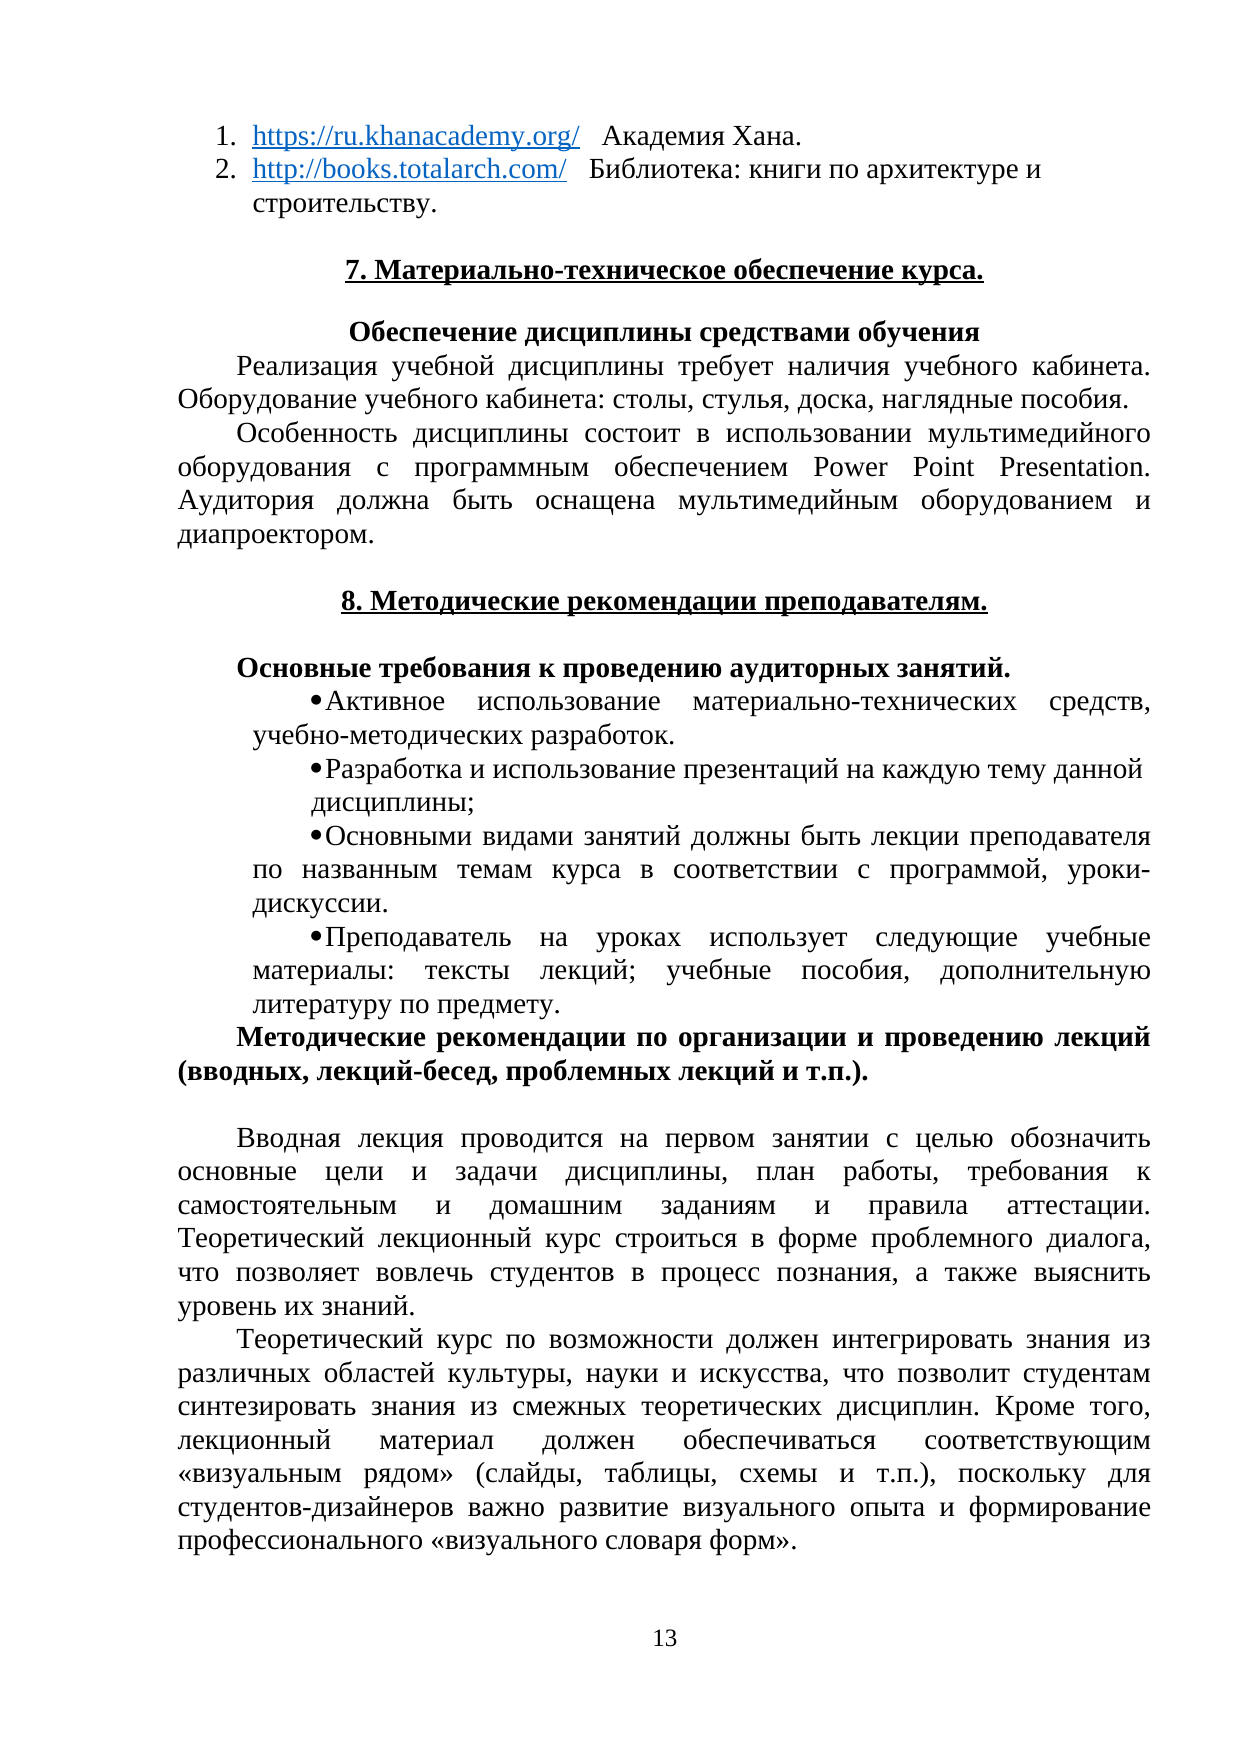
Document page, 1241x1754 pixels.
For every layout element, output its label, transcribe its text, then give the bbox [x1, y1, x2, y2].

list дисциплины; [252, 784, 1152, 818]
text 7. Материально-техническое обеспечение курса. [177, 252, 1152, 286]
list http://books.totalarch.com/ Библиотека: книги по архитектуре и строительству. [215, 152, 1152, 219]
list https://ru.khanacademy.org/ Академия Хана. [215, 118, 1152, 152]
list Активное использование материально-технических средств, учебно-методических разработок. [252, 683, 1152, 751]
text Методические рекомендации по организации и проведению лекций (вводных, лекций-бесед, проблемных лекций и т.п.). [177, 1019, 1152, 1086]
text Основные требования к проведению аудиторных занятий. [177, 650, 1152, 683]
text 8. Методические рекомендации преподавателям. [177, 583, 1152, 616]
list Разработка и использование презентаций на каждую тему данной [252, 751, 1152, 784]
text Реализация учебной дисциплины требует наличия учебного кабинета. Оборудование учебного кабинета: столы, стулья, доска, наглядные пособия. [177, 348, 1152, 415]
text Особенность дисциплины состоит в использовании мультимедийного оборудования с программным обеспечением Power Point Presentation. Аудитория должна быть оснащена мультимедийным оборудованием и диапроектором. [177, 415, 1152, 549]
list Преподаватель на уроках использует следующие учебные материалы: тексты лекций; учебные пособия, дополнительную литературу по предмету. [252, 919, 1152, 1019]
text Теоретический курс по возможности должен интегрировать знания из различных областей культуры, науки и искусства, что позволит студентам синтезировать знания из смежных теоретических дисциплин. Кроме того, лекционный материал должен обеспечиваться соответствующим «визуальным рядом» (слайды, таблицы, схемы и т.п.), поскольку для студентов-дизайнеров важно развитие визуального опыта и формирование профессионального «визуального словаря форм». [177, 1321, 1152, 1556]
list Основными видами занятий должны быть лекции преподавателя по названным темам курса в соответствии с программой, уроки-дискуссии. [252, 818, 1152, 919]
text Обеспечение дисциплины средствами обучения [177, 314, 1152, 348]
text Вводная лекция проводится на первом занятии с целью обозначить основные цели и задачи дисциплины, план работы, требования к самостоятельным и домашним заданиям и правила аттестации. Теоретический лекционный курс строиться в форме проблемного диалога, что позволяет вовлечь студентов в процесс познания, а также выяснить уровень их знаний. [177, 1120, 1152, 1321]
